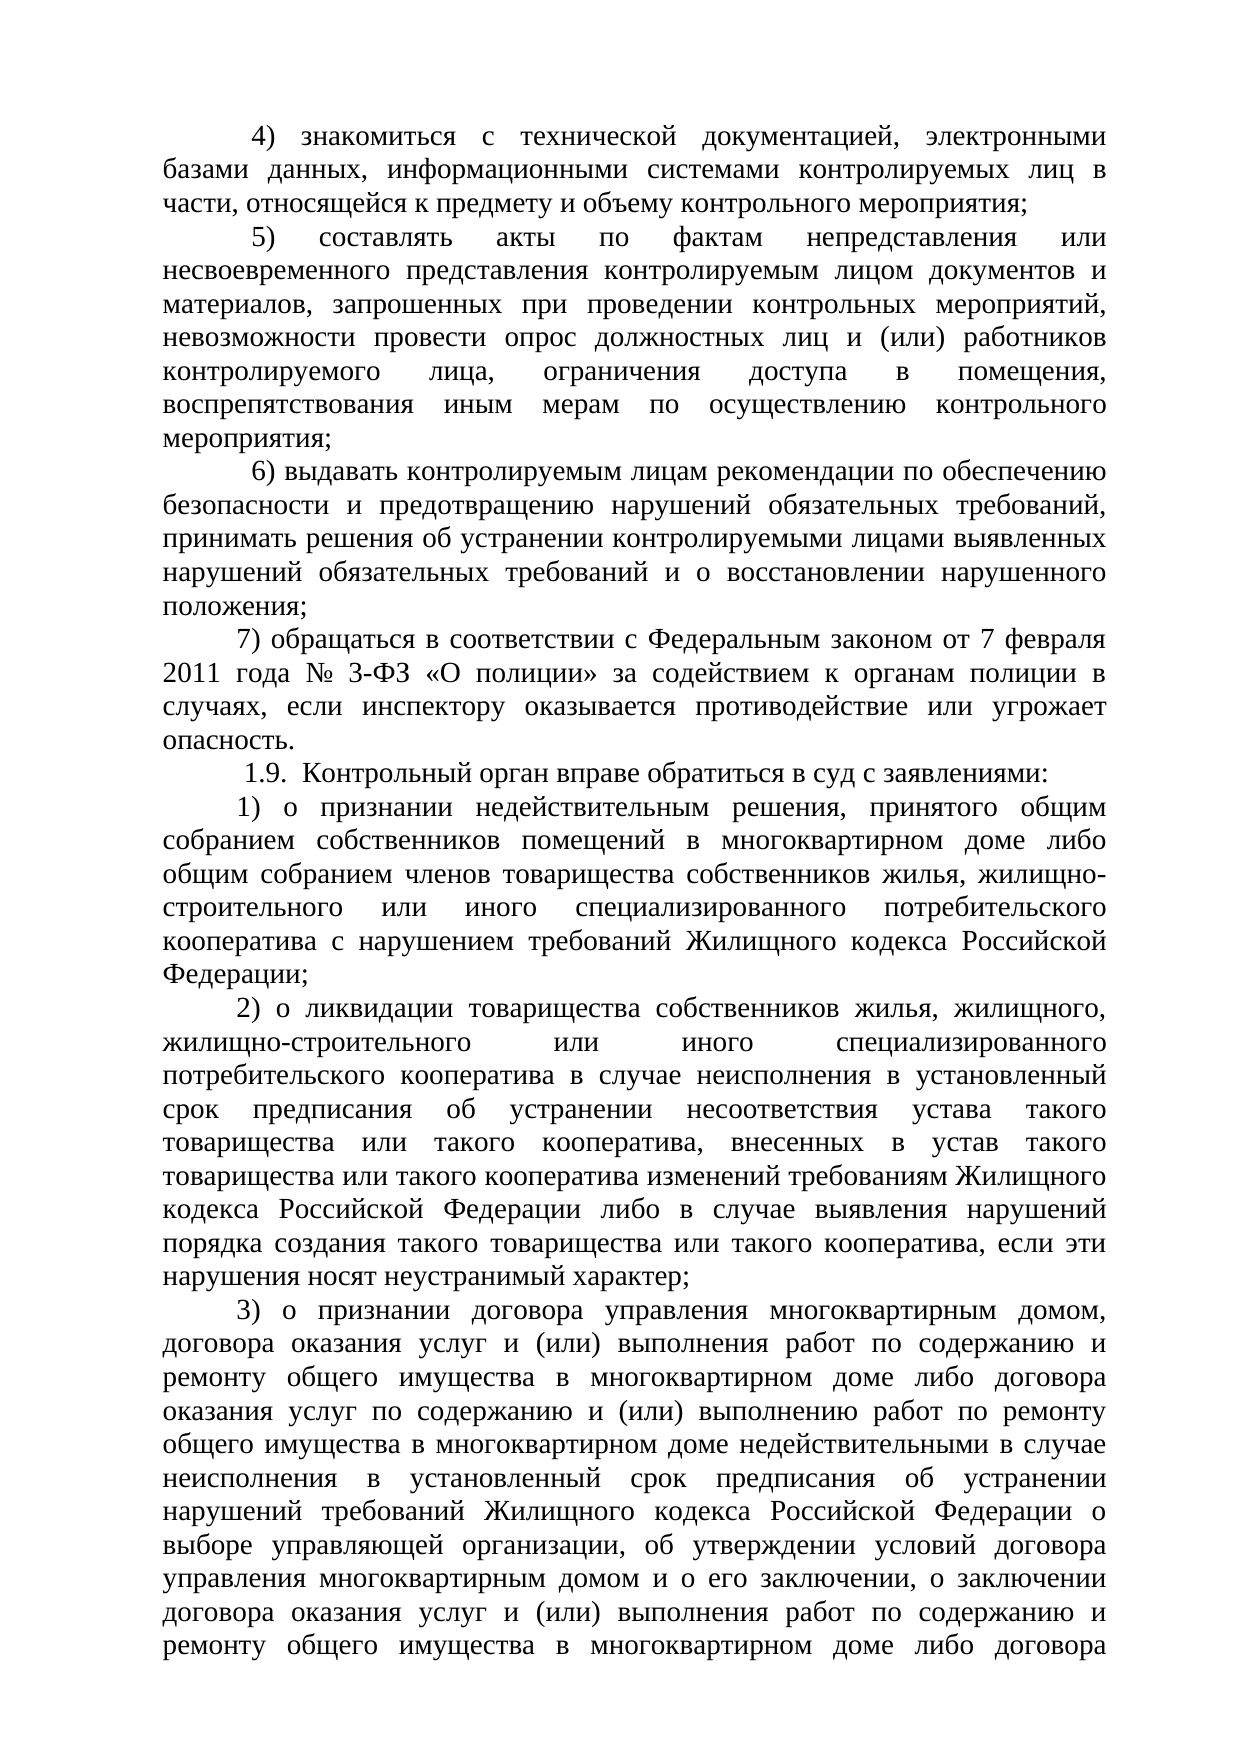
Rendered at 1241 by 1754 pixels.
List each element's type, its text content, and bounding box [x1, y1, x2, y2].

list 6) выдавать контролируемым лицам рекомендации по обеспечению безопасности и предотвращению нарушений обязательных требований, принимать решения об устранении контролируемыми лицами выявленных нарушений обязательных требований и о восстановлении нарушенного положения; [162, 453, 1107, 621]
list 4) знакомиться с технической документацией, электронными базами данных, информационными системами контролируемых лиц в части, относящейся к предмету и объему контрольного мероприятия; [162, 118, 1107, 219]
list 7) обращаться в соответствии с Федеральным законом от 7 февраля 2011 года № 3-ФЗ «О полиции» за содействием к органам полиции в случаях, если инспектору оказывается противодействие или угрожает опасность. [162, 621, 1107, 755]
list 1.9. Контрольный орган вправе обратиться в суд с заявлениями: [162, 755, 1107, 789]
text 2) о ликвидации товарищества собственников жилья, жилищного, жилищно-строительного или иного специализированного потребительского кооператива в случае неисполнения в установленный срок предписания об устранении несоответствия устава такого товарищества или такого кооператива, внесенных в устав такого товарищества или такого кооператива изменений требованиям Жилищного кодекса Российской Федерации либо в случае выявления нарушений порядка создания такого товарищества или такого кооператива, если эти нарушения носят неустранимый характер; [162, 990, 1107, 1292]
list 5) составлять акты по фактам непредставления или несвоевременного представления контролируемым лицом документов и материалов, запрошенных при проведении контрольных мероприятий, невозможности провести опрос должностных лиц и (или) работников контролируемого лица, ограничения доступа в помещения, воспрепятствования иным мерам по осуществлению контрольного мероприятия; [162, 219, 1107, 453]
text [162, 1292, 1107, 1661]
text 1) о признании недействительным решения, принятого общим собранием собственников помещений в многоквартирном доме либо общим собранием членов товарищества собственников жилья, жилищно-строительного или иного специализированного потребительского кооператива с нарушением требований Жилищного кодекса Российской Федерации; [162, 789, 1107, 990]
